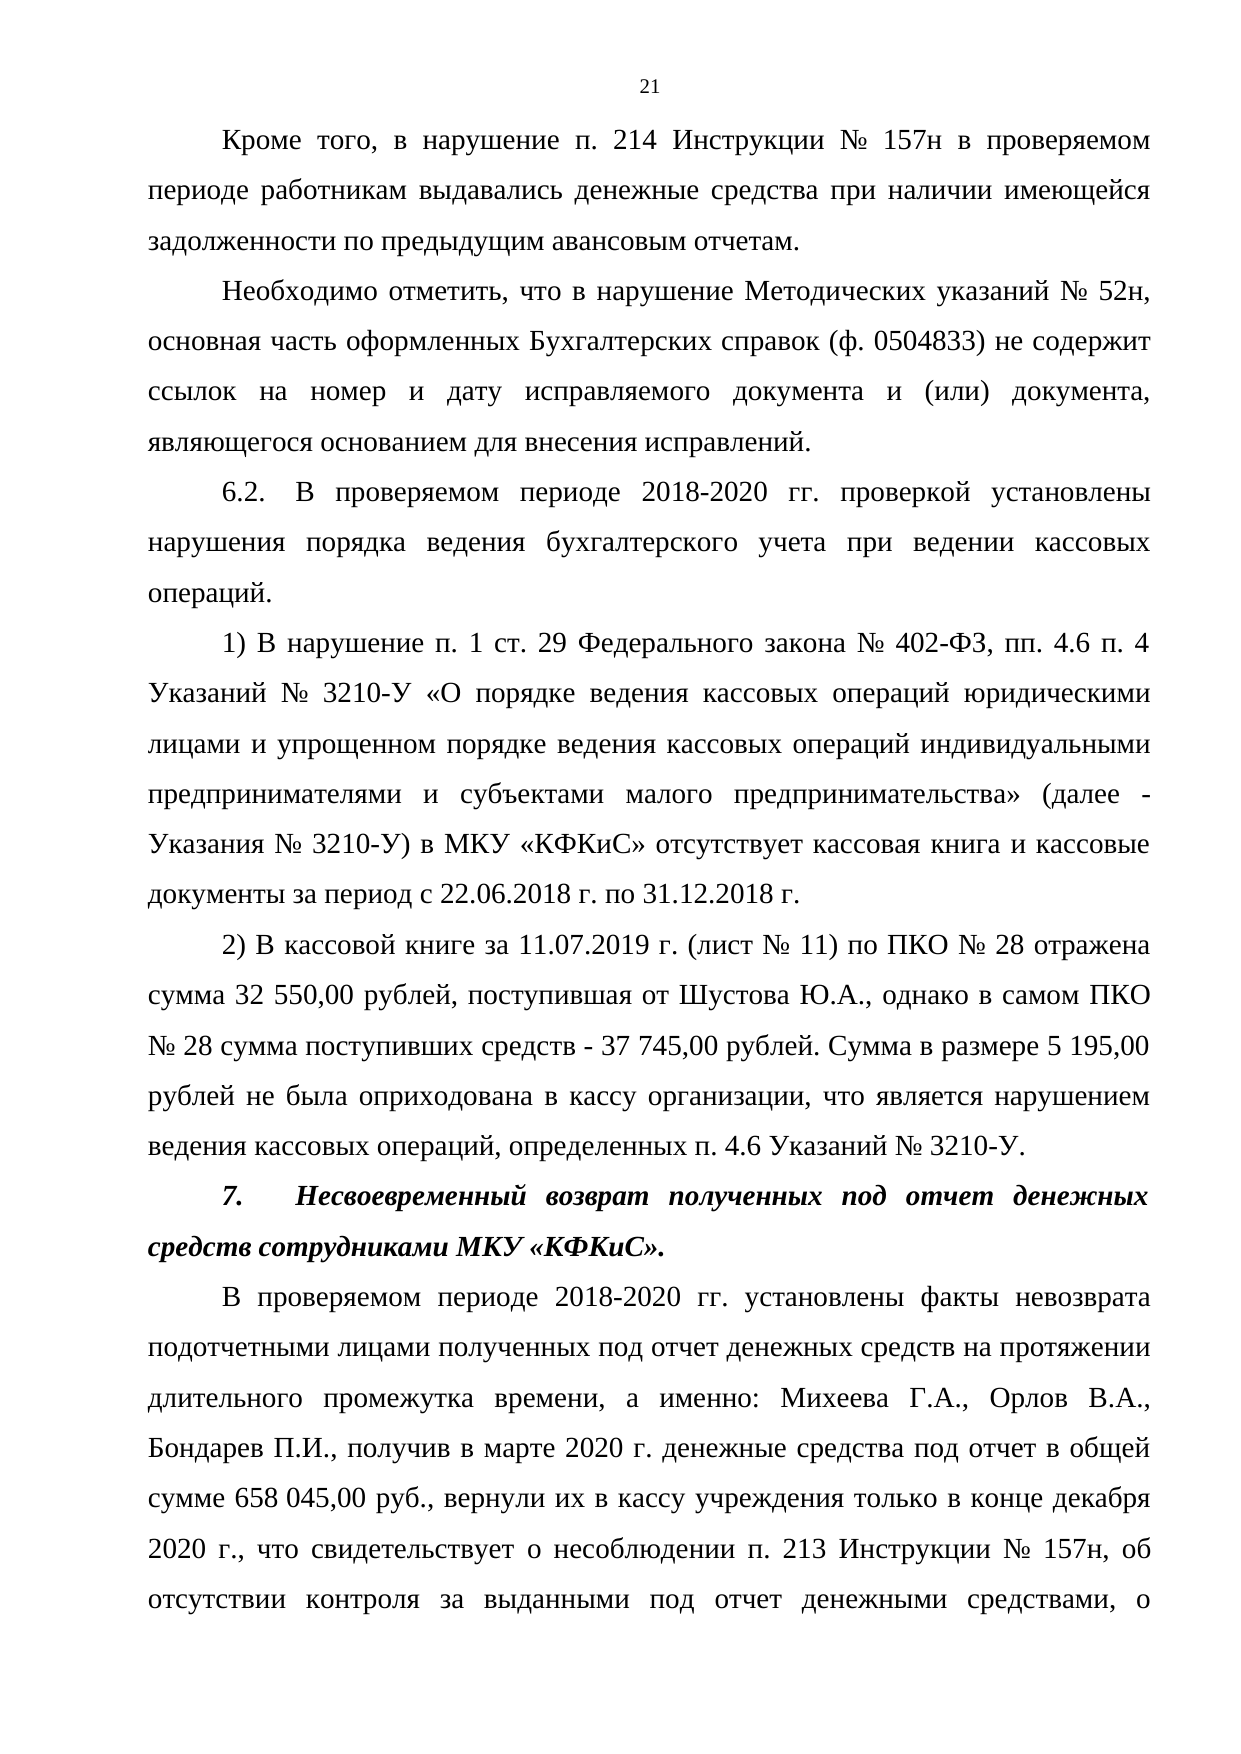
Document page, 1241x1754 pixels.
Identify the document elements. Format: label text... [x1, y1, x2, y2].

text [148, 1279, 1152, 1614]
text Кроме того, в нарушение п. 214 Инструкции № 157н в проверяемом периоде работникам выдавались денежные средства при наличии имеющейся задолженности по предыдущим авансовым отчетам. [148, 122, 1152, 256]
text 1) В нарушение п. 1 ст. 29 Федерального закона № 402-ФЗ, пп. 4.6 п. 4 Указаний № 3210-У «О порядке ведения кассовых операций юридическими лицами и упрощенном порядке ведения кассовых операций индивидуальными предпринимателями и субъектами малого предпринимательства» (далее - Указания № 3210-У) в МКУ «КФКиС» отсутствует кассовая книга и кассовые документы за период с 22.06.2018 г. по 31.12.2018 г. [148, 625, 1152, 910]
text Необходимо отметить, что в нарушение Методических указаний № 52н, основная часть оформленных Бухгалтерских справок (ф. 0504833) не содержит ссылок на номер и дату исправляемого документа и (или) документа, являющегося основанием для внесения исправлений. [148, 273, 1152, 457]
text 7. Несвоевременный возврат полученных под отчет денежных средств сотрудниками МКУ «КФКиС». [148, 1178, 1152, 1262]
text 6.2. В проверяемом периоде 2018-2020 гг. проверкой установлены нарушения порядка ведения бухгалтерского учета при ведении кассовых операций. [148, 474, 1152, 608]
text 2) В кассовой книге за 11.07.2019 г. (лист № 11) по ПКО № 28 отражена сумма 32 550,00 рублей, поступившая от Шустова Ю.А., однако в самом ПКО № 28 сумма поступивших средств - 37 745,00 рублей. Сумма в размере 5 195,00 рублей не была оприходована в кассу организации, что является нарушением ведения кассовых операций, определенных п. 4.6 Указаний № 3210-У. [148, 927, 1152, 1162]
